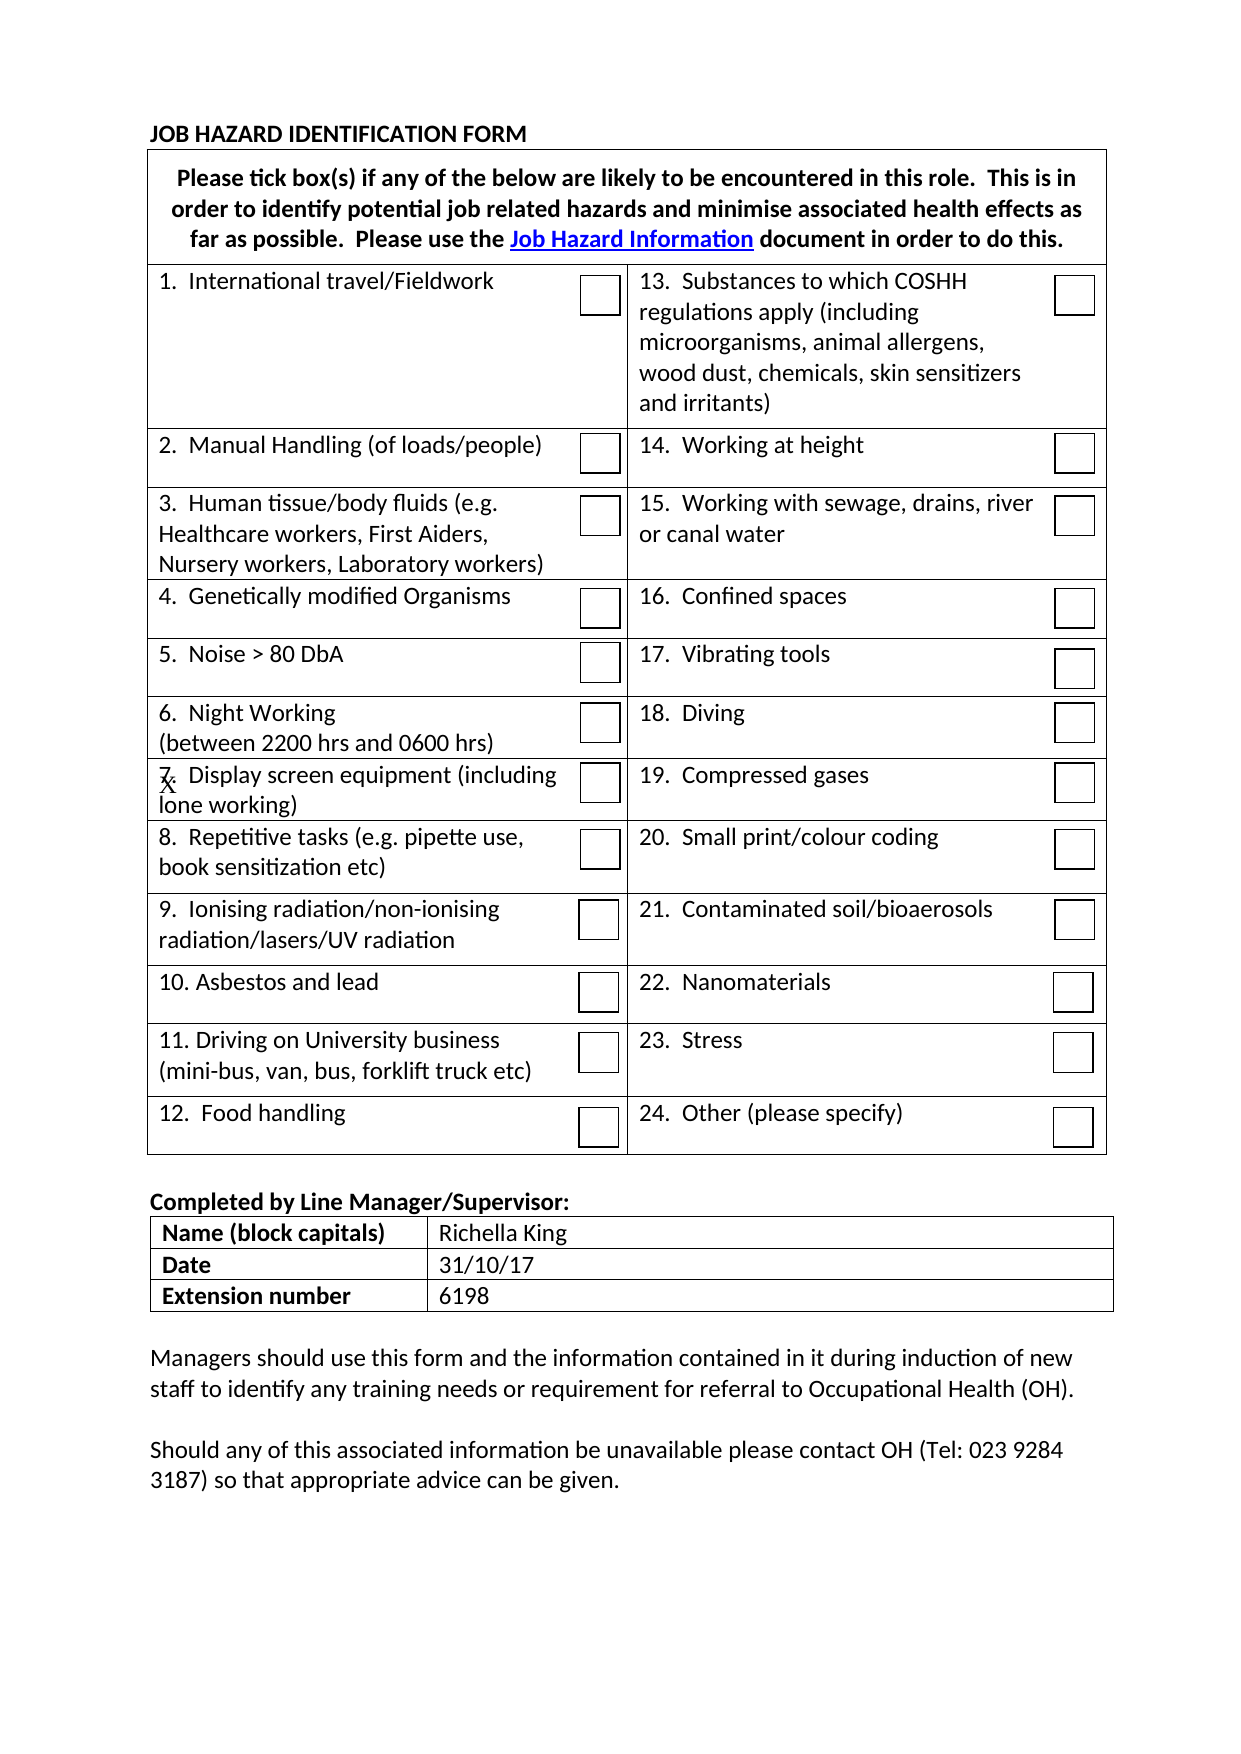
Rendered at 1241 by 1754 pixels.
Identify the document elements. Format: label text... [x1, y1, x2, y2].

table_cell 24. Other (please specify) [628, 1097, 1106, 1154]
table_cell 14. Working at height [628, 429, 1052, 487]
table_header Richella King [428, 1217, 1113, 1248]
table_cell [576, 580, 627, 637]
table_cell [576, 488, 627, 579]
table_cell 10. Asbestos and lead [148, 966, 627, 1023]
table_cell [576, 639, 627, 696]
table_cell 3. Human tissue/body fluids (e.g. Healthcare workers, First Aiders, Nursery workers, Laboratory workers) [148, 488, 576, 579]
table_cell [1052, 821, 1106, 892]
table_cell 4. Genetically modified Organisms [148, 580, 576, 637]
table_cell 11. Driving on University business (mini-bus, van, bus, forklift truck etc) [148, 1024, 627, 1096]
table_cell 22. Nanomaterials [628, 966, 1106, 1023]
table_cell Extension number [151, 1280, 427, 1311]
table_cell [1052, 488, 1106, 579]
table_header Please tick box(s) if any of the below are likely to be encountered in this role. This is in order to identify potential job related hazards and minimise associated health effects as far as possible. Please use the Job Hazard Information document in order to do this. [148, 150, 1106, 264]
text JOB HAZARD IDENTIFICATION FORM [150, 118, 1090, 149]
table_cell 20. Small print/colour coding [628, 821, 1052, 892]
table_cell Date [151, 1249, 427, 1279]
table_cell [1052, 894, 1106, 965]
table_cell [1052, 429, 1106, 487]
table_cell [1052, 759, 1106, 820]
table_cell 16. Confined spaces [628, 580, 1052, 637]
table_cell 2. Manual Handling (of loads/people) [148, 429, 576, 487]
table_cell [1052, 639, 1106, 696]
text Completed by Line Manager/Supervisor: [150, 1186, 1090, 1216]
table_cell 23. Stress [628, 1024, 1106, 1096]
table_cell 13. Substances to which COSHH regulations apply (including microorganisms, animal allergens, wood dust, chemicals, skin sensitizers and irritants) [628, 265, 1052, 428]
table_cell 18. Diving [628, 697, 1052, 758]
table_cell 9. Ionising radiation/non-ionising radiation/lasers/UV radiation [148, 894, 627, 965]
table_cell 31/10/17 [428, 1249, 1113, 1279]
table_cell 5. Noise > 80 DbA [148, 639, 576, 696]
table_cell 19. Compressed gases [628, 759, 1052, 820]
table_header Name (block capitals) [151, 1217, 427, 1248]
text Should any of this associated information be unavailable please contact OH (Tel: 023 9284 3187) so that appropriate advice can be given. [150, 1434, 1090, 1495]
table_cell 21. Contaminated soil/bioaerosols [628, 894, 1052, 965]
table_cell [1052, 697, 1106, 758]
table_cell 15. Working with sewage, drains, river or canal water [628, 488, 1052, 579]
text Managers should use this form and the information contained in it during induction of new staff to identify any training needs or requirement for referral to Occupational Health (OH). [150, 1342, 1090, 1403]
table_cell [1052, 265, 1106, 428]
table_cell 6. Night Working (between 2200 hrs and 0600 hrs) [148, 697, 576, 758]
table_cell [576, 265, 627, 428]
table_cell [576, 429, 627, 487]
table_cell 6198 [428, 1280, 1113, 1311]
table_cell [576, 697, 627, 758]
table_cell 8. Repetitive tasks (e.g. pipette use, book sensitization etc) [148, 821, 576, 892]
table_cell [1052, 580, 1106, 637]
table_cell 17. Vibrating tools [628, 639, 1052, 696]
table_cell 12. Food handling [148, 1097, 627, 1154]
table_cell 7. Display screen equipment (including lone working) [148, 759, 576, 820]
table_cell [576, 821, 627, 892]
table_cell 1. International travel/Fieldwork [148, 265, 576, 428]
table_cell [576, 759, 627, 820]
